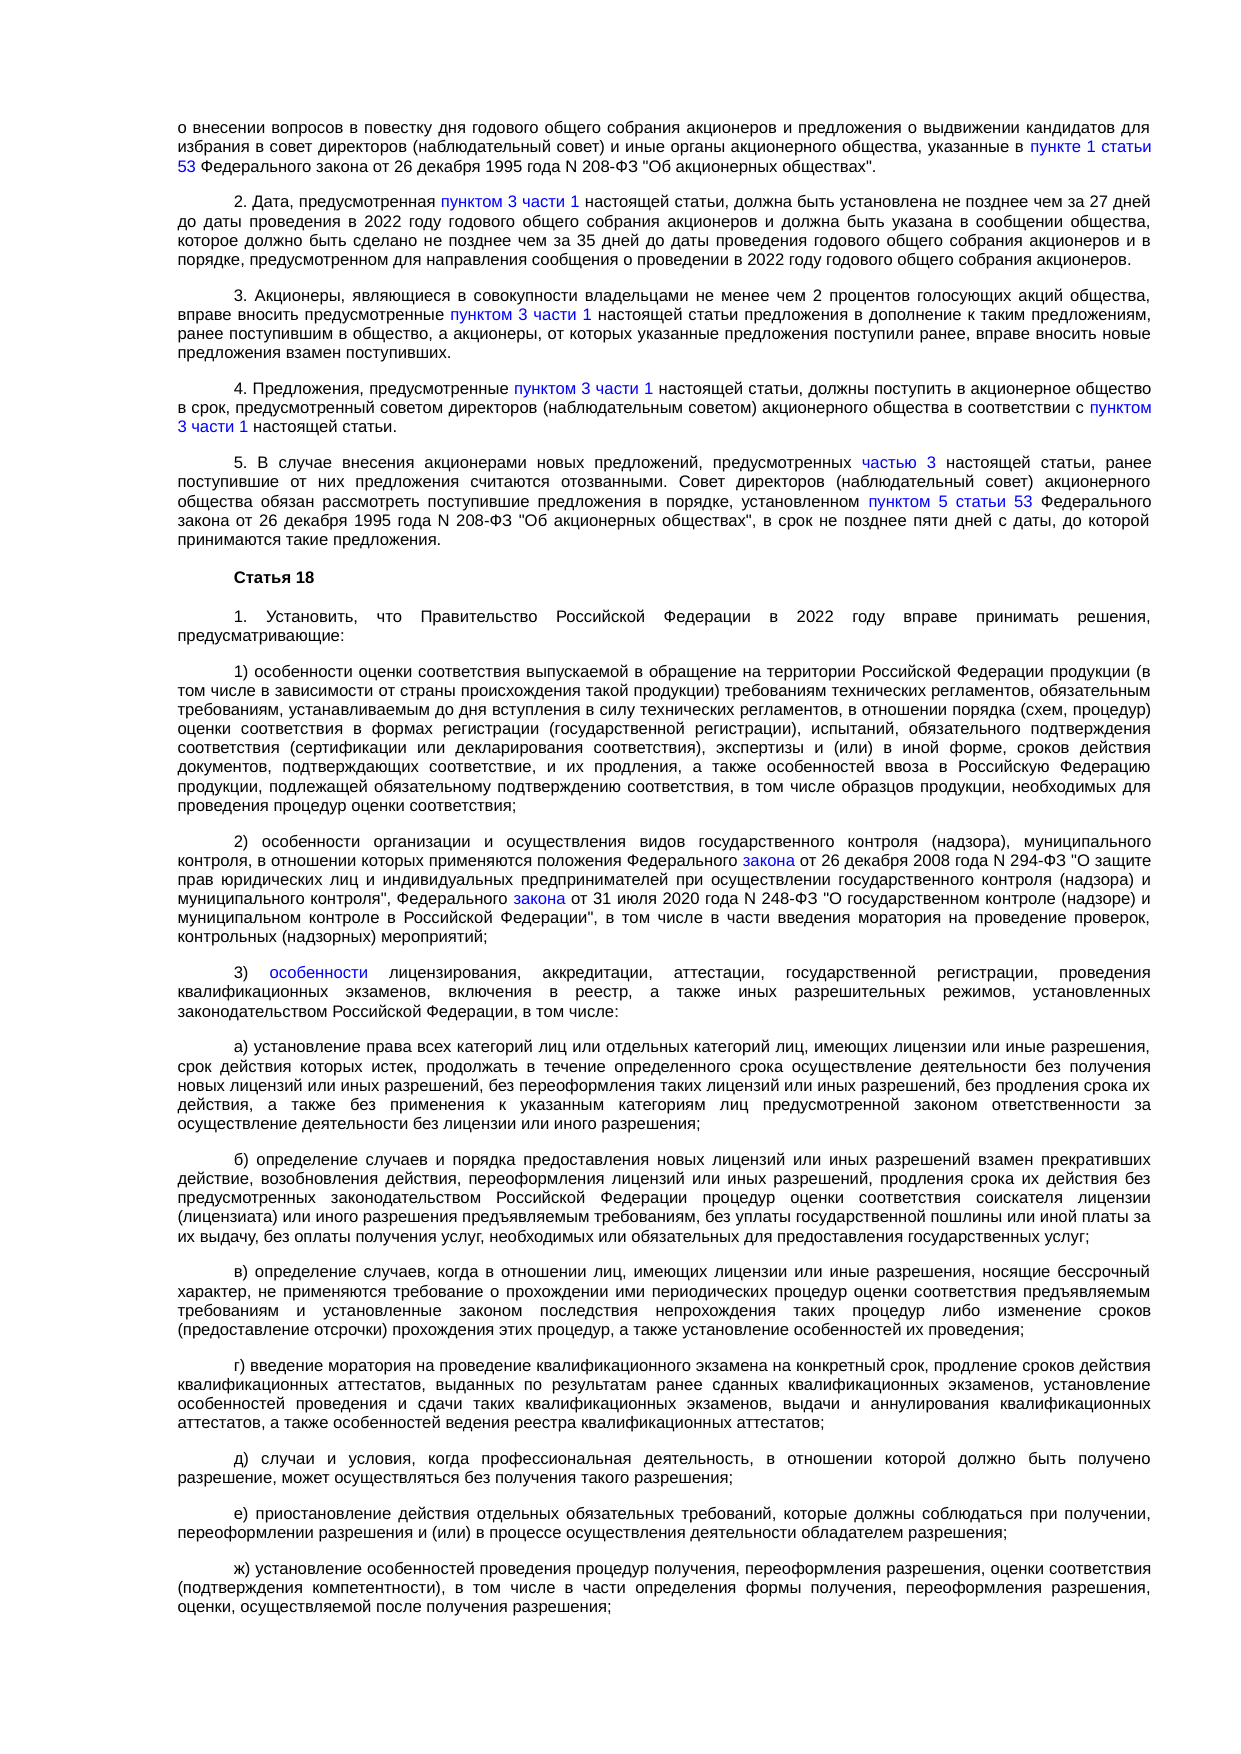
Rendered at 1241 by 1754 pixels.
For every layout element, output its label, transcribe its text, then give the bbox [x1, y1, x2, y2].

text 1. Установить, что Правительство Российской Федерации в 2022 году вправе принимать решения, предусматривающие: [177, 606, 1152, 645]
text 5. В случае внесения акционерами новых предложений, предусмотренных частью 3 настоящей статьи, ранее поступившие от них предложения считаются отозванными. Совет директоров (наблюдательный совет) акционерного общества обязан рассмотреть поступившие предложения в порядке, установленном пунктом 5 статьи 53 Федерального закона от 26 декабря 1995 года N 208-ФЗ "Об акционерных обществах", в срок не позднее пяти дней с даты, до которой принимаются такие предложения. [177, 453, 1152, 549]
text 3) особенности лицензирования, аккредитации, аттестации, государственной регистрации, проведения квалификационных экзаменов, включения в реестр, а также иных разрешительных режимов, установленных законодательством Российской Федерации, в том числе: [177, 963, 1152, 1021]
text г) введение моратория на проведение квалификационного экзамена на конкретный срок, продление сроков действия квалификационных аттестатов, выданных по результатам ранее сданных квалификационных экзаменов, установление особенностей проведения и сдачи таких квалификационных экзаменов, выдачи и аннулирования квалификационных аттестатов, а также особенностей ведения реестра квалификационных аттестатов; [177, 1356, 1152, 1432]
text е) приостановление действия отдельных обязательных требований, которые должны соблюдаться при получении, переоформлении разрешения и (или) в процессе осуществления деятельности обладателем разрешения; [177, 1504, 1152, 1542]
text 1) особенности оценки соответствия выпускаемой в обращение на территории Российской Федерации продукции (в том числе в зависимости от страны происхождения такой продукции) требованиям технических регламентов, обязательным требованиям, устанавливаемым до дня вступления в силу технических регламентов, в отношении порядка (схем, процедур) оценки соответствия в формах регистрации (государственной регистрации), испытаний, обязательного подтверждения соответствия (сертификации или декларирования соответствия), экспертизы и (или) в иной форме, сроков действия документов, подтверждающих соответствие, и их продления, а также особенностей ввоза в Российскую Федерацию продукции, подлежащей обязательному подтверждению соответствия, в том числе образцов продукции, необходимых для проведения процедур оценки соответствия; [177, 661, 1152, 815]
text ж) установление особенностей проведения процедур получения, переоформления разрешения, оценки соответствия (подтверждения компетентности), в том числе в части определения формы получения, переоформления разрешения, оценки, осуществляемой после получения разрешения; [177, 1559, 1152, 1616]
list Статья 18 [177, 568, 1152, 587]
text д) случаи и условия, когда профессиональная деятельность, в отношении которой должно быть получено разрешение, может осуществляться без получения такого разрешения; [177, 1449, 1152, 1487]
text б) определение случаев и порядка предоставления новых лицензий или иных разрешений взамен прекративших действие, возобновления действия, переоформления лицензий или иных разрешений, продления срока их действия без предусмотренных законодательством Российской Федерации процедур оценки соответствия соискателя лицензии (лицензиата) или иного разрешения предъявляемым требованиям, без уплаты государственной пошлины или иной платы за их выдачу, без оплаты получения услуг, необходимых или обязательных для предоставления государственных услуг; [177, 1150, 1152, 1246]
text а) установление права всех категорий лиц или отдельных категорий лиц, имеющих лицензии или иные разрешения, срок действия которых истек, продолжать в течение определенного срока осуществление деятельности без получения новых лицензий или иных разрешений, без переоформления таких лицензий или иных разрешений, без продления срока их действия, а также без применения к указанным категориям лиц предусмотренной законом ответственности за осуществление деятельности без лицензии или иного разрешения; [177, 1037, 1152, 1133]
text в) определение случаев, когда в отношении лиц, имеющих лицензии или иные разрешения, носящие бессрочный характер, не применяются требование о прохождении ими периодических процедур оценки соответствия предъявляемым требованиям и установленные законом последствия непрохождения таких процедур либо изменение сроков (предоставление отсрочки) прохождения этих процедур, а также установление особенностей их проведения; [177, 1262, 1152, 1339]
text 3. Акционеры, являющиеся в совокупности владельцами не менее чем 2 процентов голосующих акций общества, вправе вносить предусмотренные пунктом 3 части 1 настоящей статьи предложения в дополнение к таким предложениям, ранее поступившим в общество, а акционеры, от которых указанные предложения поступили ранее, вправе вносить новые предложения взамен поступивших. [177, 286, 1152, 362]
text 4. Предложения, предусмотренные пунктом 3 части 1 настоящей статьи, должны поступить в акционерное общество в срок, предусмотренный советом директоров (наблюдательным советом) акционерного общества в соответствии с пунктом 3 части 1 настоящей статьи. [177, 379, 1152, 436]
text 2) особенности организации и осуществления видов государственного контроля (надзора), муниципального контроля, в отношении которых применяются положения Федерального закона от 26 декабря 2008 года N 294-ФЗ "О защите прав юридических лиц и индивидуальных предпринимателей при осуществлении государственного контроля (надзора) и муниципального контроля", Федерального закона от 31 июля 2020 года N 248-ФЗ "О государственном контроле (надзоре) и муниципальном контроле в Российской Федерации", в том числе в части введения моратория на проведение проверок, контрольных (надзорных) мероприятий; [177, 831, 1152, 946]
text 2. Дата, предусмотренная пунктом 3 части 1 настоящей статьи, должна быть установлена не позднее чем за 27 дней до даты проведения в 2022 году годового общего собрания акционеров и должна быть указана в сообщении общества, которое должно быть сделано не позднее чем за 35 дней до даты проведения годового общего собрания акционеров и в порядке, предусмотренном для направления сообщения о проведении в 2022 году годового общего собрания акционеров. [177, 192, 1152, 269]
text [177, 118, 1152, 176]
